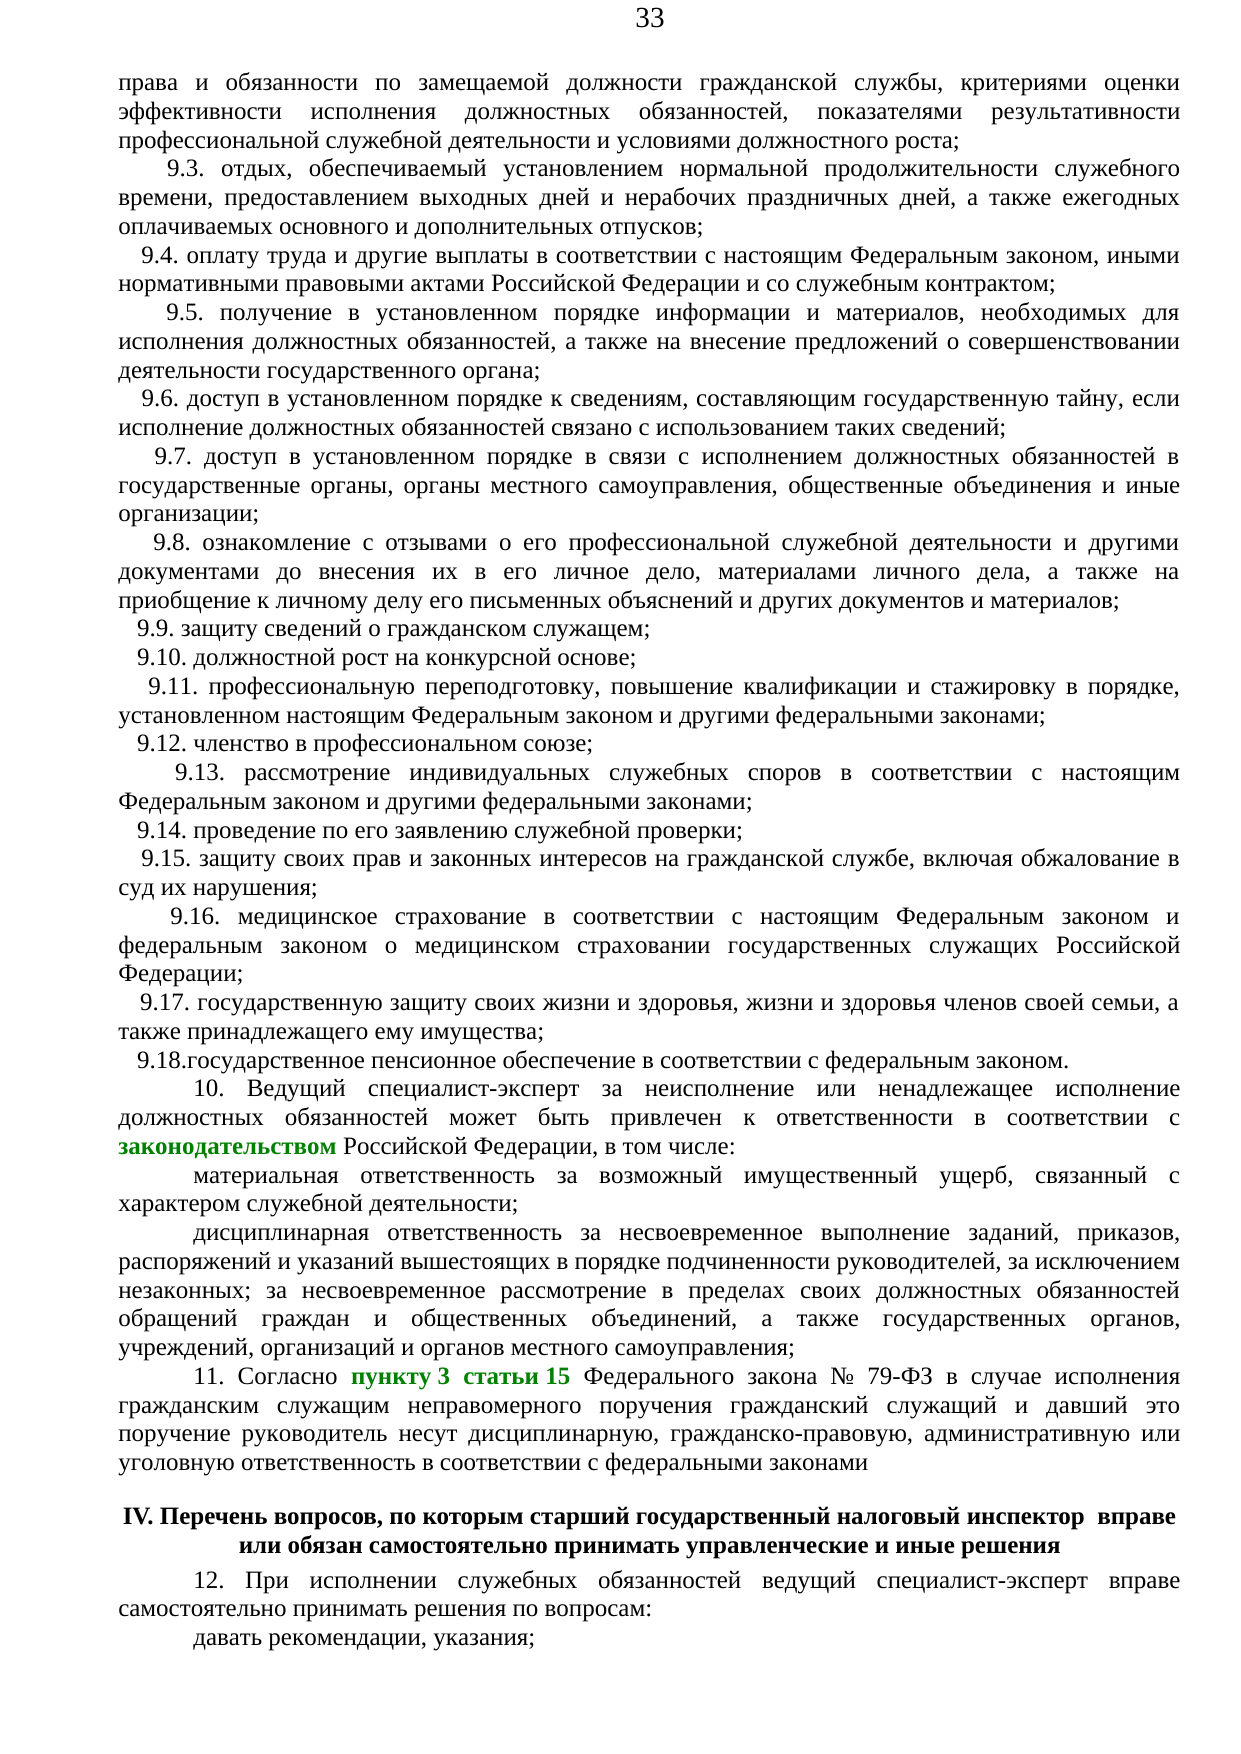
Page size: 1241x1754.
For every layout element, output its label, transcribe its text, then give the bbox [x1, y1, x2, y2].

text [118, 67, 1181, 153]
text 9.18.государственное пенсионное обеспечение в соответствии с федеральным законом. [118, 1045, 1181, 1073]
text 9.10. должностной рост на конкурсной основе; [118, 642, 1181, 671]
text 12. При исполнении служебных обязанностей ведущий специалист-эксперт вправе самостоятельно принимать решения по вопросам: [118, 1565, 1181, 1622]
text 9.15. защиту своих прав и законных интересов на гражданской службе, включая обжалование в суд их нарушения; [118, 843, 1181, 901]
text 9.8. ознакомление с отзывами о его профессиональной служебной деятельности и другими документами до внесения их в его личное дело, материалами личного дела, а также на приобщение к личному делу его письменных объяснений и других документов и материалов; [118, 527, 1181, 613]
text 9.11. профессиональную переподготовку, повышение квалификации и стажировку в порядке, установленном настоящим Федеральным законом и другими федеральными законами; [118, 671, 1181, 728]
text 9.4. оплату труда и другие выплаты в соответствии с настоящим Федеральным законом, иными нормативными правовыми актами Российской Федерации и со служебным контрактом; [118, 240, 1181, 297]
text 9.6. доступ в установленном порядке к сведениям, составляющим государственную тайну, если исполнение должностных обязанностей связано с использованием таких сведений; [118, 383, 1181, 441]
text 9.5. получение в установленном порядке информации и материалов, необходимых для исполнения должностных обязанностей, а также на внесение предложений о совершенствовании деятельности государственного органа; [118, 297, 1181, 383]
text 9.13. рассмотрение индивидуальных служебных споров в соответствии с настоящим Федеральным законом и другими федеральными законами; [118, 757, 1181, 815]
text материальная ответственность за возможный имущественный ущерб, связанный с характером служебной деятельности; [118, 1160, 1181, 1217]
text 10. Ведущий специалист-эксперт за неисполнение или ненадлежащее исполнение должностных обязанностей может быть привлечен к ответственности в соответствии с законодательством Российской Федерации, в том числе: [118, 1073, 1181, 1160]
text 9.9. защиту сведений о гражданском служащем; [118, 613, 1181, 642]
text дисциплинарная ответственность за несвоевременное выполнение заданий, приказов, распоряжений и указаний вышестоящих в порядке подчиненности руководителей, за исключением незаконных; за несвоевременное рассмотрение в пределах своих должностных обязанностей обращений граждан и общественных объединений, а также государственных органов, учреждений, организаций и органов местного самоуправления; [118, 1217, 1181, 1361]
text давать рекомендации, указания; [118, 1622, 1181, 1651]
text 9.17. государственную защиту своих жизни и здоровья, жизни и здоровья членов своей семьи, а также принадлежащего ему имущества; [118, 987, 1181, 1045]
subtitle IV. Перечень вопросов, по которым старший государственный налоговый инспектор вправе или обязан самостоятельно принимать управленческие и иные решения [118, 1501, 1181, 1558]
text 9.12. членство в профессиональном союзе; [118, 728, 1181, 757]
text 11. Согласно пункту 3 статьи 15 Федерального закона № 79-ФЗ в случае исполнения гражданским служащим неправомерного поручения гражданский служащий и давший это поручение руководитель несут дисциплинарную, гражданско-правовую, административную или уголовную ответственность в соответствии с федеральными законами [118, 1361, 1181, 1476]
text 9.14. проведение по его заявлению служебной проверки; [118, 815, 1181, 843]
text 9.3. отдых, обеспечиваемый установлением нормальной продолжительности служебного времени, предоставлением выходных дней и нерабочих праздничных дней, а также ежегодных оплачиваемых основного и дополнительных отпусков; [118, 153, 1181, 240]
text 9.7. доступ в установленном порядке в связи с исполнением должностных обязанностей в государственные органы, органы местного самоуправления, общественные объединения и иные организации; [118, 441, 1181, 527]
text 9.16. медицинское страхование в соответствии с настоящим Федеральным законом и федеральным законом о медицинском страховании государственных служащих Российской Федерации; [118, 901, 1181, 987]
